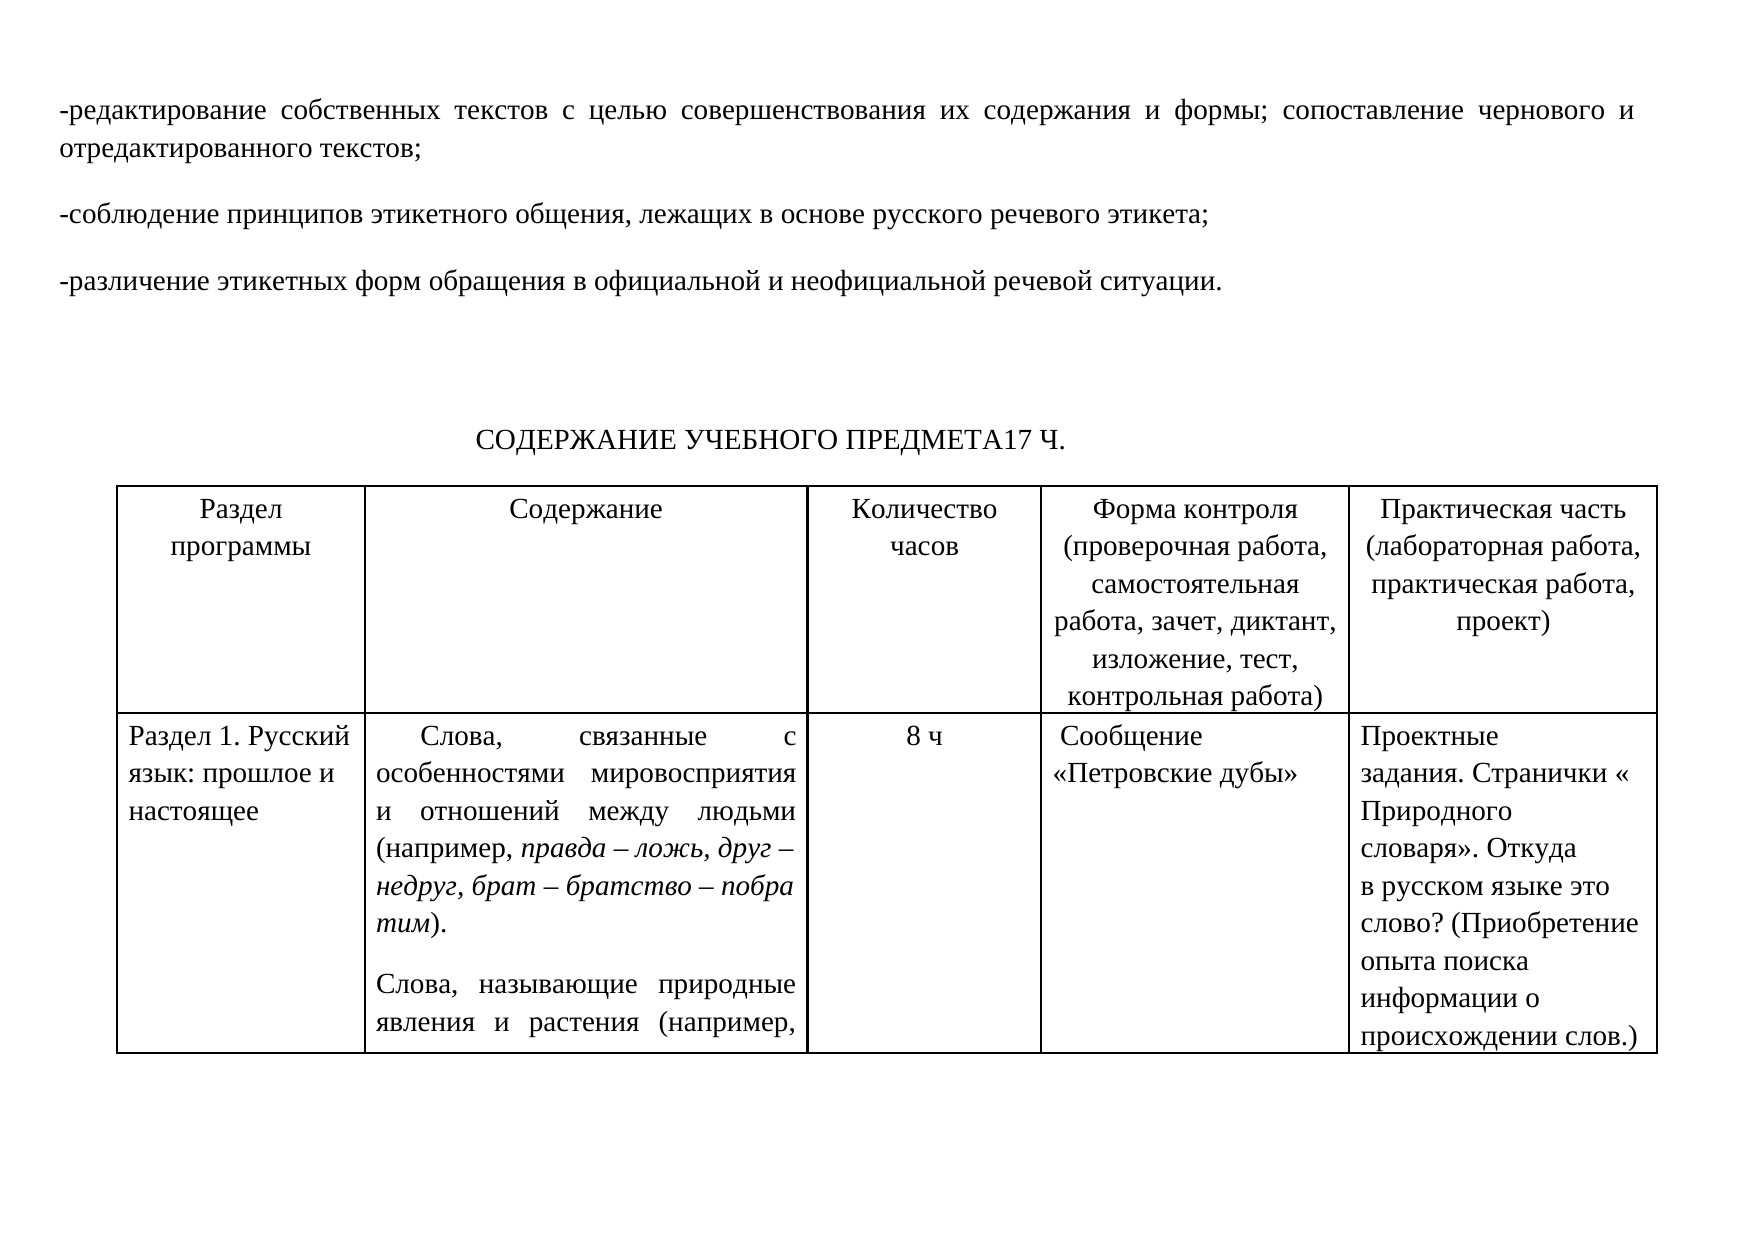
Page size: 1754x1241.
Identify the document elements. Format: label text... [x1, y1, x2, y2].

text -соблюдение принципов этикетного общения, лежащих в основе русского речевого этикета; [59, 193, 1636, 230]
table_header Раздел программы [118, 487, 364, 712]
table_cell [118, 714, 364, 1052]
table_header Форма контроля (проверочная работа, самостоятельная работа, зачет, диктант, изложение, тест, контрольная работа) [1042, 487, 1348, 712]
text СОДЕРЖАНИЕ УЧЕБНОГО ПРЕДМЕТА17 ч. [118, 422, 1636, 456]
text -различение этикетных форм обращения в официальной и неофициальной речевой ситуации. [59, 259, 1636, 297]
table_header Практическая часть (лабораторная работа, практическая работа, проект) [1350, 487, 1656, 712]
table_header Содержание [366, 487, 806, 712]
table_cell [366, 714, 806, 1052]
table_cell 8 ч [809, 714, 1040, 1052]
text -редактирование собственных текстов с целью совершенствования их содержания и формы; сопоставление чернового и отредактированного текстов; [59, 88, 1636, 163]
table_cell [1350, 714, 1656, 1052]
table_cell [1042, 714, 1348, 1052]
table_header Количество часов [809, 487, 1040, 712]
